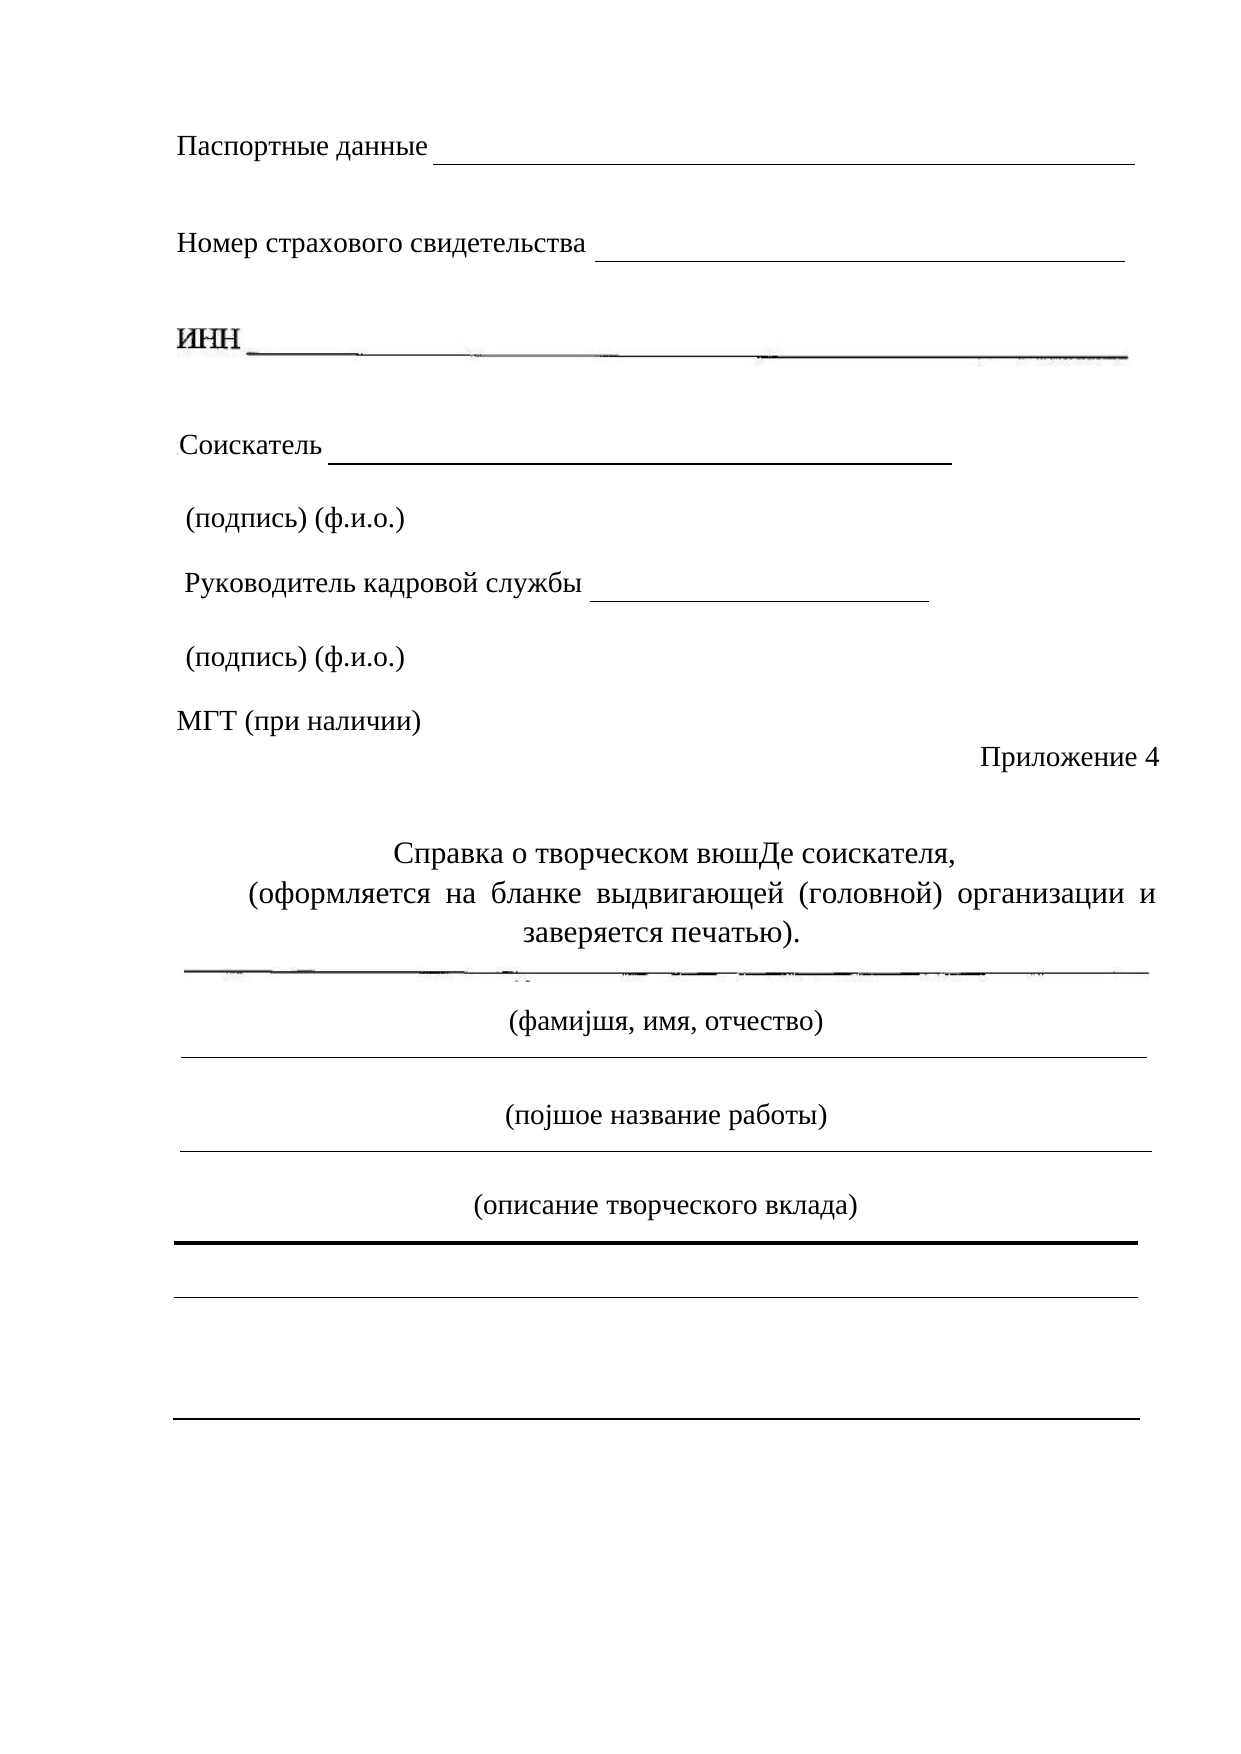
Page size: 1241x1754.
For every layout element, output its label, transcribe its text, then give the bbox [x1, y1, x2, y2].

text (фамијшя, имя, отчество) [177, 1003, 1156, 1037]
text Соискатель [176, 427, 1159, 461]
text Номер страхового свидетельства [176, 225, 1159, 258]
text (оформляется на бланке выдвигающей (головной) организации и заверяется печатью). [248, 874, 1157, 949]
text Паспортные данные [176, 128, 1159, 161]
text Приложение 4 [146, 739, 1159, 773]
text (појшое название работы) [177, 1097, 1156, 1131]
picture [176, 328, 1129, 366]
text (подпись) (ф.и.о.) [185, 639, 1159, 672]
text Руководитель кадровой службы [184, 565, 929, 598]
text (описание творческого вклада) [473, 1187, 1159, 1221]
text Справка о творческом вюшДе соискателя, [393, 834, 1157, 871]
picture [183, 967, 1150, 982]
text (подпись) (ф.и.о.) [185, 500, 1159, 533]
text МГТ (при наличии) [176, 703, 1159, 736]
